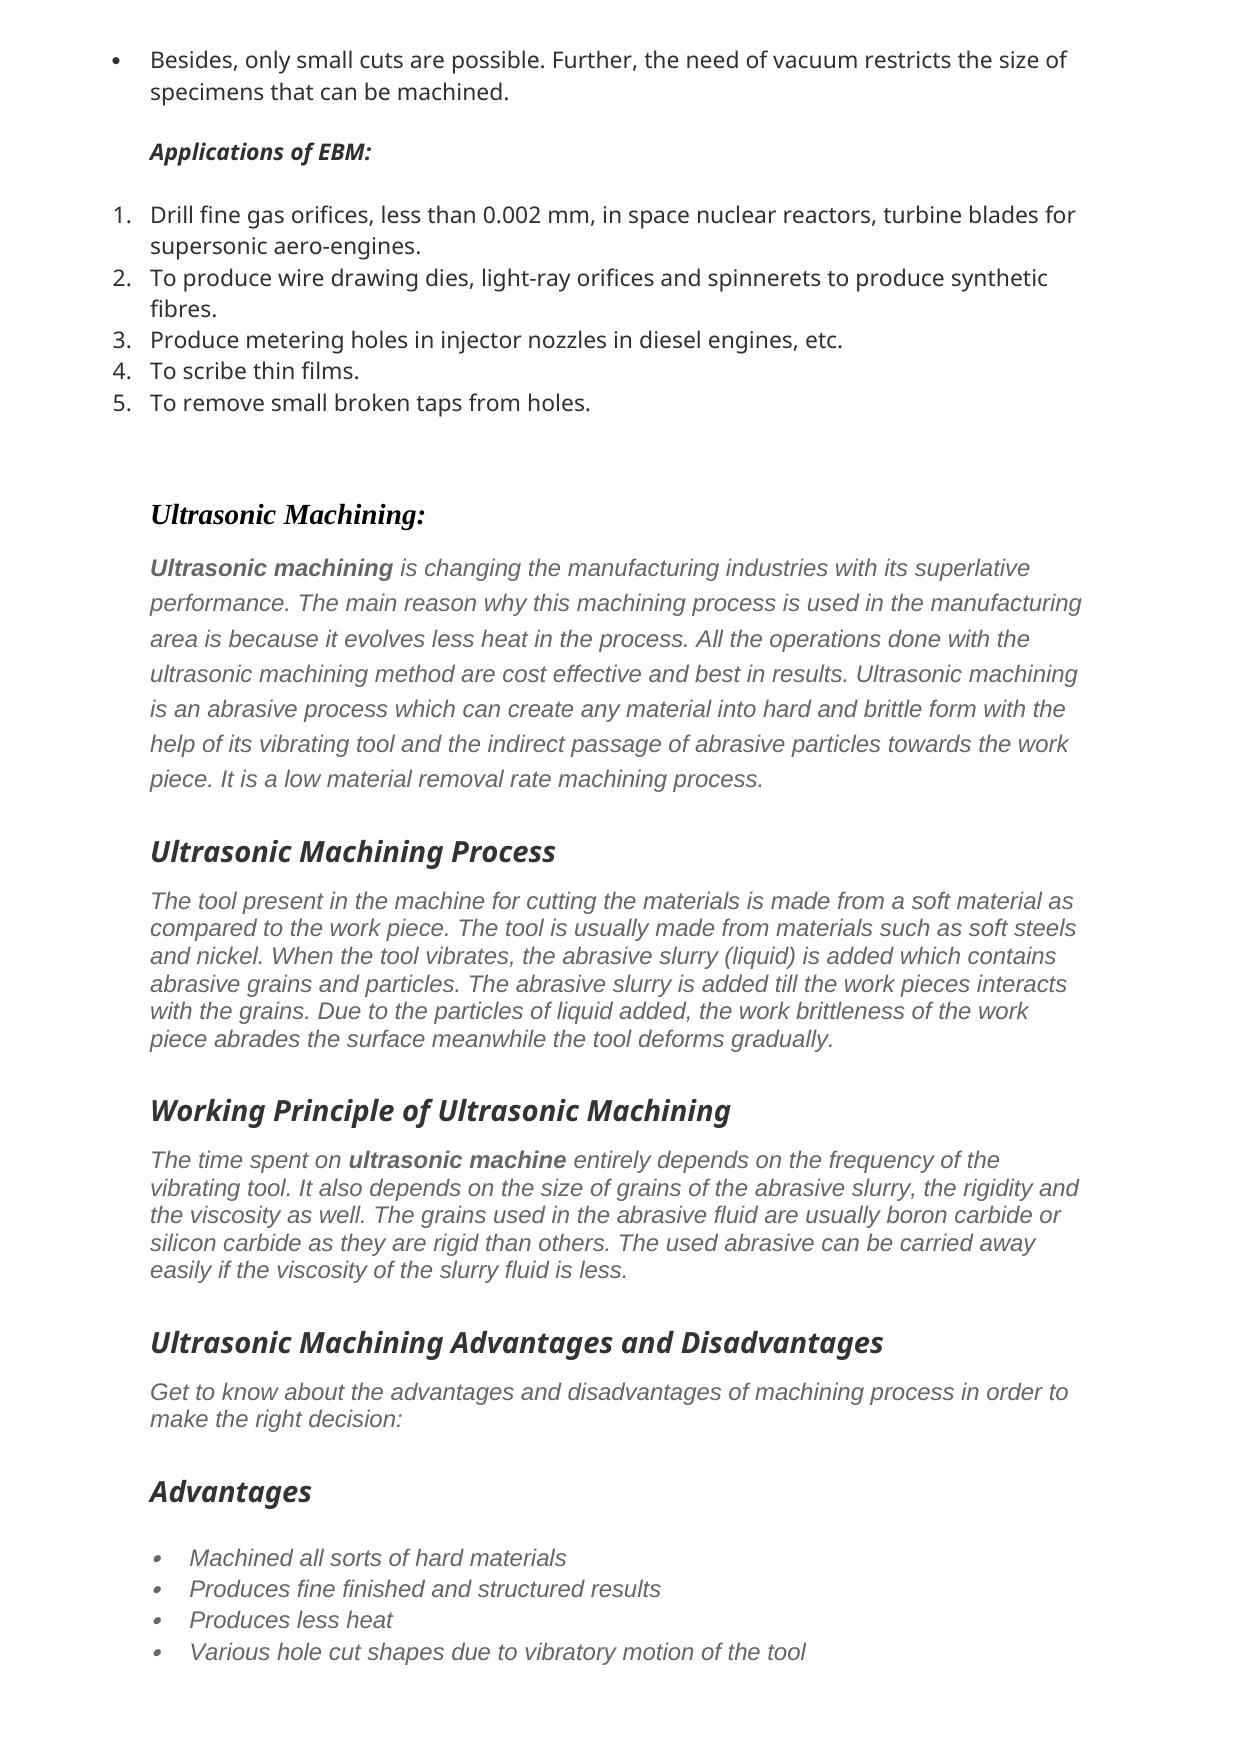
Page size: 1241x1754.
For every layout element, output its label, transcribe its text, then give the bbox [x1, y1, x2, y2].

list Besides, only small cuts are possible. Further, the need of vacuum restricts the size of specimens that can be machined. [112, 44, 1090, 107]
list Produces fine finished and structured results [152, 1572, 1090, 1603]
subtitle Ultrasonic Machining: [150, 497, 1090, 531]
list To remove small broken taps from holes. [112, 386, 1090, 418]
subtitle Applications of EBM: [150, 136, 1090, 167]
list Drill fine gas orifices, less than 0.002 mm, in space nuclear reactors, turbine blades for supersonic aero-engines. [112, 199, 1090, 261]
list Various hole cut shapes due to vibratory motion of the tool [152, 1634, 1090, 1665]
list To produce wire drawing dies, light-ray orifices and spinnerets to produce synthetic fibres. [112, 261, 1090, 324]
text Get to know about the advantages and disadvantages of machining process in order to make the right decision: [150, 1378, 1090, 1433]
list Machined all sorts of hard materials [152, 1540, 1090, 1572]
text The tool present in the machine for cutting the materials is made from a soft material as compared to the work piece. The tool is usually made from materials such as soft steels and nickel. When the tool vibrates, the abrasive slurry (liquid) is added which contains abrasive grains and particles. The abrasive slurry is added till the work pieces interacts with the grains. Due to the particles of liquid added, the work brittleness of the work piece abrades the surface meanwhile the tool deforms gradually. [150, 887, 1090, 1052]
subtitle Ultrasonic Machining Process [150, 808, 1090, 871]
text The time spent on ultrasonic machine entirely depends on the frequency of the vibrating tool. It also depends on the size of grains of the abrasive slurry, the rigidity and the viscosity as well. The grains used in the abrasive fluid are usually boron carbide or silicon carbide as they are rigid than others. The used abrasive can be carried away easily if the viscosity of the slurry fluid is less. [150, 1146, 1090, 1284]
subtitle Advantages [150, 1449, 1090, 1511]
subtitle Ultrasonic Machining Advantages and Disadvantages [150, 1300, 1090, 1362]
subtitle Working Principle of Ultrasonic Machining [150, 1068, 1090, 1130]
list Produce metering holes in injector nozzles in diesel engines, etc. [112, 324, 1090, 355]
list Produces less heat [152, 1603, 1090, 1634]
text Ultrasonic machining is changing the manufacturing industries with its superlative performance. The main reason why this machining process is used in the manufacturing area is because it evolves less heat in the process. All the operations done with the ultrasonic machining method are cost effective and best in results. Ultrasonic machining is an abrasive process which can create any material into hard and brittle form with the help of its vibrating tool and the indirect passage of abrasive particles towards the work piece. It is a low material removal rate machining process. [150, 546, 1090, 793]
list To scribe thin films. [112, 355, 1090, 386]
